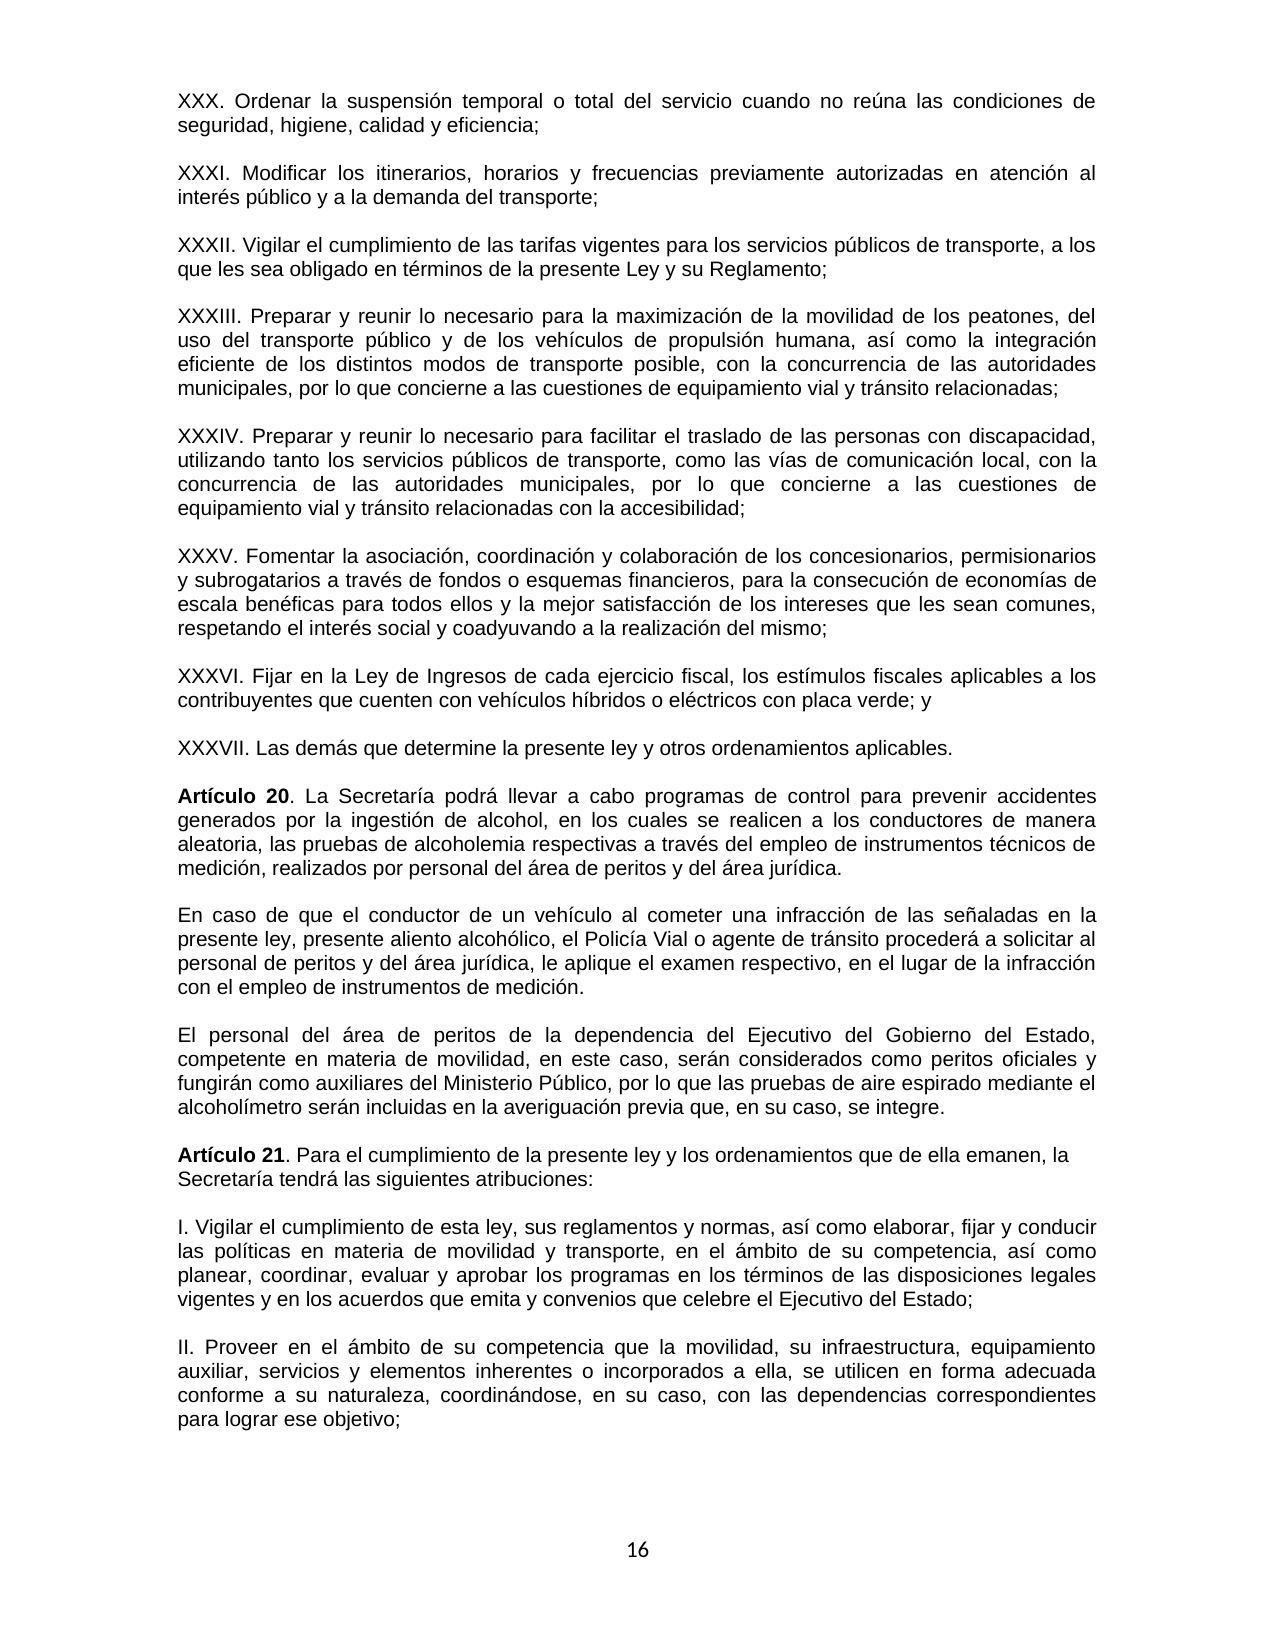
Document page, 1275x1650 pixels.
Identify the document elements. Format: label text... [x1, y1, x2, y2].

text XXX. Ordenar la suspensión temporal o total del servicio cuando no reúna las condiciones de seguridad, higiene, calidad y eficiencia; [177, 89, 1098, 137]
text Artículo 21. Para el cumplimiento de la presente ley y los ordenamientos que de ella emanen, la Secretaría tendrá las siguientes atribuciones: [177, 1143, 1098, 1191]
text XXXII. Vigilar el cumplimiento de las tarifas vigentes para los servicios públicos de transporte, a los que les sea obligado en términos de la presente Ley y su Reglamento; [177, 232, 1098, 280]
text I. Vigilar el cumplimiento de esta ley, sus reglamentos y normas, así como elaborar, fijar y conducir las políticas en materia de movilidad y transporte, en el ámbito de su competencia, así como planear, coordinar, evaluar y aprobar los programas en los términos de las disposiciones legales vigentes y en los acuerdos que emita y convenios que celebre el Ejecutivo del Estado; [177, 1215, 1098, 1311]
text XXXI. Modificar los itinerarios, horarios y frecuencias previamente autorizadas en atención al interés público y a la demanda del transporte; [177, 161, 1098, 208]
text XXXIV. Preparar y reunir lo necesario para facilitar el traslado de las personas con discapacidad, utilizando tanto los servicios públicos de transporte, como las vías de comunicación local, con la concurrencia de las autoridades municipales, por lo que concierne a las cuestiones de equipamiento vial y tránsito relacionadas con la accesibilidad; [177, 424, 1098, 520]
text XXXVI. Fijar en la Ley de Ingresos de cada ejercicio fiscal, los estímulos fiscales aplicables a los contribuyentes que cuenten con vehículos híbridos o eléctricos con placa verde; y [177, 664, 1098, 712]
text Artículo 20. La Secretaría podrá llevar a cabo programas de control para prevenir accidentes generados por la ingestión de alcohol, en los cuales se realicen a los conductores de manera aleatoria, las pruebas de alcoholemia respectivas a través del empleo de instrumentos técnicos de medición, realizados por personal del área de peritos y del área jurídica. [177, 783, 1098, 879]
text XXXIII. Preparar y reunir lo necesario para la maximización de la movilidad de los peatones, del uso del transporte público y de los vehículos de propulsión humana, así como la integración eficiente de los distintos modos de transporte posible, con la concurrencia de las autoridades municipales, por lo que concierne a las cuestiones de equipamiento vial y tránsito relacionadas; [177, 304, 1098, 400]
text XXXV. Fomentar la asociación, coordinación y colaboración de los concesionarios, permisionarios y subrogatarios a través de fondos o esquemas financieros, para la consecución de economías de escala benéficas para todos ellos y la mejor satisfacción de los intereses que les sean comunes, respetando el interés social y coadyuvando a la realización del mismo; [177, 544, 1098, 640]
text II. Proveer en el ámbito de su competencia que la movilidad, su infraestructura, equipamiento auxiliar, servicios y elementos inherentes o incorporados a ella, se utilicen en forma adecuada conforme a su naturaleza, coordinándose, en su caso, con las dependencias correspondientes para lograr ese objetivo; [177, 1334, 1098, 1430]
text El personal del área de peritos de la dependencia del Ejecutivo del Gobierno del Estado, competente en materia de movilidad, en este caso, serán considerados como peritos oficiales y fungirán como auxiliares del Ministerio Público, por lo que las pruebas de aire espirado mediante el alcoholímetro serán incluidas en la averiguación previa que, en su caso, se integre. [177, 1023, 1098, 1119]
text En caso de que el conductor de un vehículo al cometer una infracción de las señaladas en la presente ley, presente aliento alcohólico, el Policía Vial o agente de tránsito procederá a solicitar al personal de peritos y del área jurídica, le aplique el examen respectivo, en el lugar de la infracción con el empleo de instrumentos de medición. [177, 903, 1098, 999]
text XXXVII. Las demás que determine la presente ley y otros ordenamientos aplicables. [177, 736, 1098, 759]
